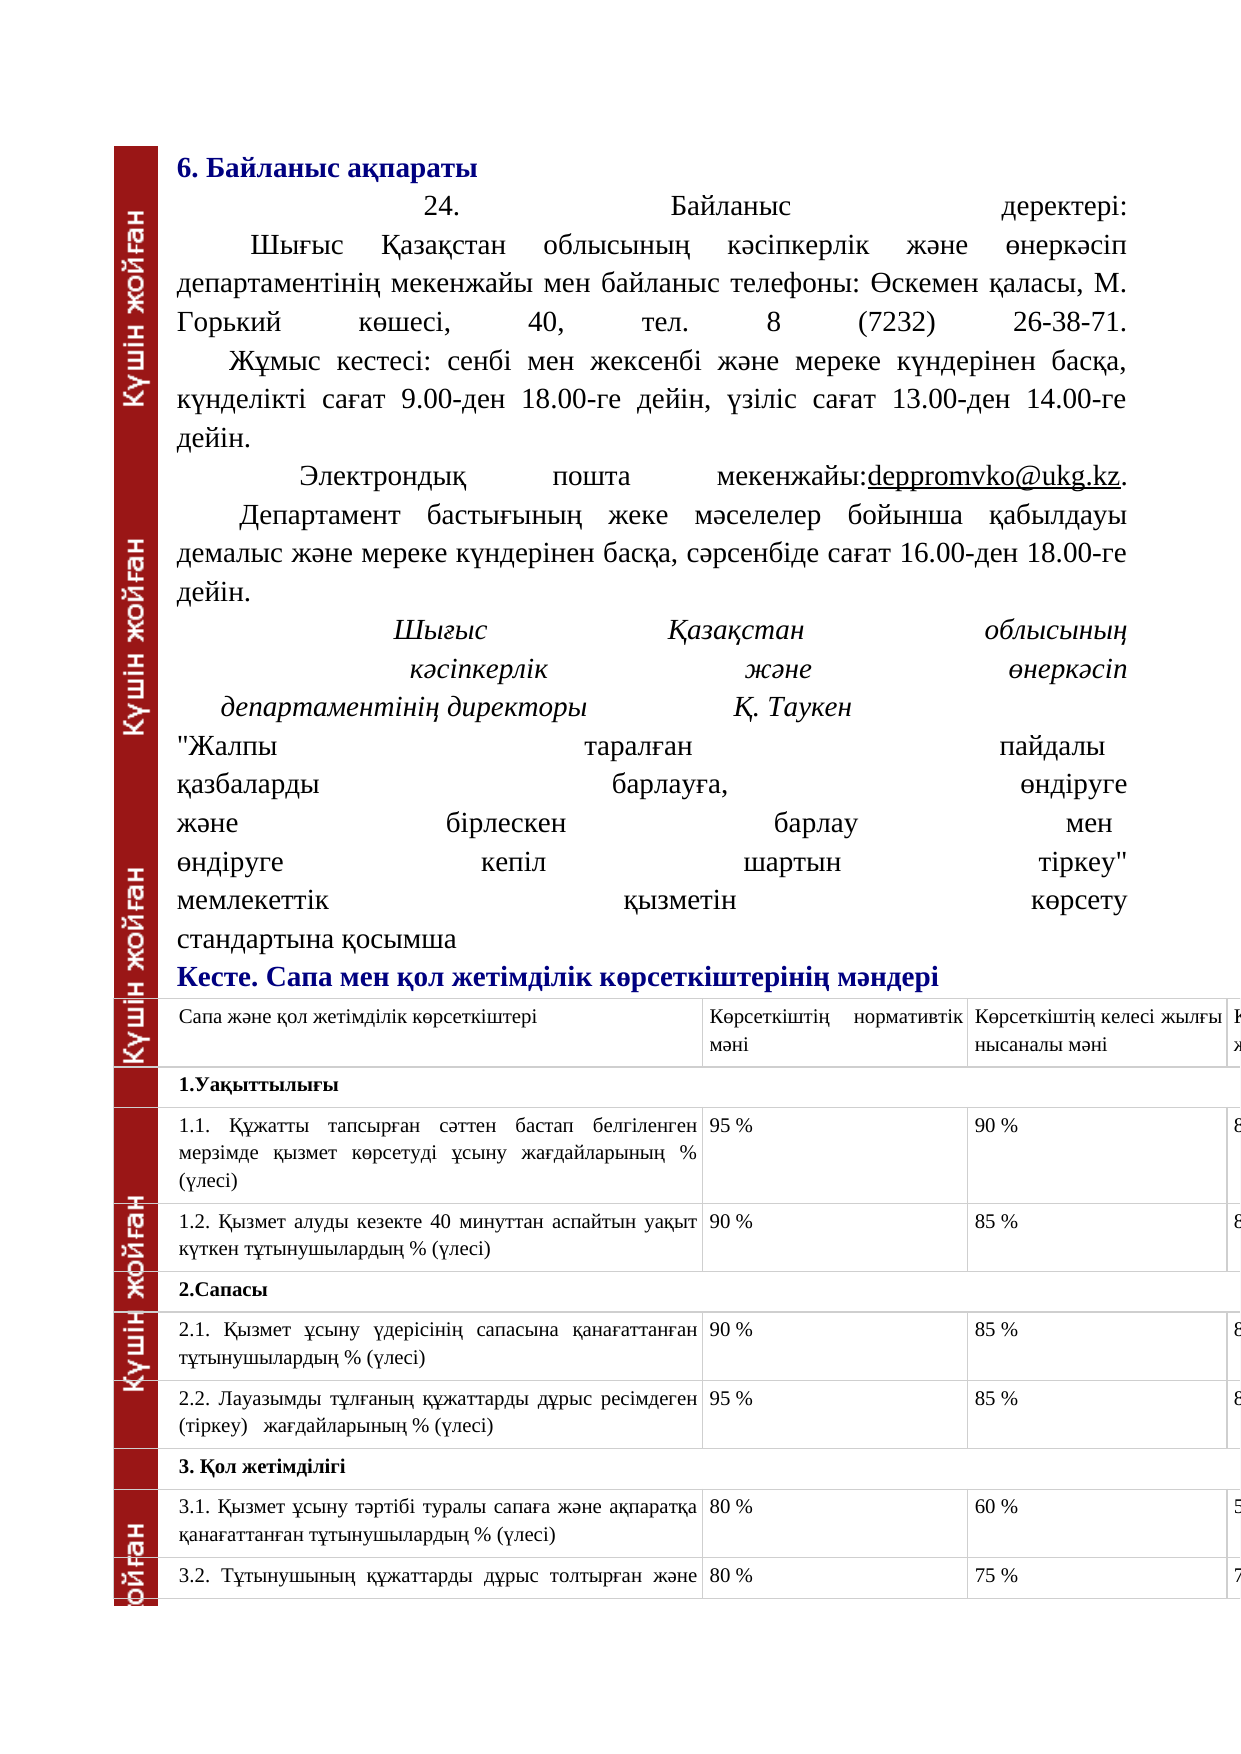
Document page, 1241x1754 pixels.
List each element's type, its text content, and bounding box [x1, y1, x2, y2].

picture [114, 954, 158, 959]
table_cell 2. Сапасы [114, 1272, 1240, 1311]
picture [114, 723, 158, 728]
text 24. Байланыс деректері: Шығыс Қазақстан облысының кәсіпкерлік және өнеркәсіп департаментінің мекенжайы мен байланыс телефоны: Өскемен қаласы, М. Горький көшесі, 40, тел. 8 (7232) 26-38-71. Жұмыс кестесі: сенбі мен жексенбі және мереке күндерінен басқа, күнделікті сағат 9.00-ден 18.00-ге дейін, үзіліс сағат 13.00-ден 14.00-ге дейін. Электрондық пошта мекенжайы: deppromvko@ukg.kz . Департамент бастығының жеке мәселелер бойынша қабылдауы демалыс және мереке күндерінен басқа, сәрсенбіде сағат 16.00-ден 18.00-ге дейін. [112, 188, 1128, 607]
table_cell 3. Қол жетімділігі [114, 1449, 1240, 1488]
text Кесте. Сапа мен қол жетімділік көрсеткіштерінің мәндері [112, 959, 1128, 993]
text 6. Байланыс ақпараты [112, 150, 1128, 183]
text Шығыс Қазақстан облысының кәсіпкерлік және өнеркәсіп департаментінің директоры Қ. Таукен [112, 612, 1128, 723]
picture [114, 146, 158, 150]
table_header Көрсеткіштің келесі жылғы нысаналы мәні [968, 999, 1226, 1066]
table_cell 95 % [703, 1381, 967, 1448]
text "Жалпы таралған пайдалы қазбаларды барлауға, өндiруге және бiрлескен барлау мен өндiруге кепіл шартын тіркеу" мемлекеттік қызметін көрсету стандартына қосымша [112, 728, 1128, 954]
table_cell 95 % [703, 1108, 967, 1203]
table_cell 2.1. Қызмет ұсыну үдерісінің сапасына қанағаттанған тұтынушылардың % (үлесі) [114, 1313, 702, 1380]
table_cell 90 % [703, 1204, 967, 1271]
picture [114, 1599, 158, 1606]
picture [114, 183, 158, 188]
table_cell 1.1. Құжатты тапсырған сәттен бастап белгіленген мерзімде қызмет көрсетуді ұсыну жағдайларының % (үлесі) [114, 1108, 702, 1203]
table_header Сапа және қол жетімділік көрсеткіштері [114, 999, 702, 1066]
table_cell 85 % [968, 1381, 1226, 1448]
table_cell 60 % [968, 1490, 1226, 1557]
table_cell 80 % [703, 1490, 967, 1557]
table_cell 1. Уақыттылығы [114, 1068, 1240, 1107]
table_cell 2.2. Лауазымды тұлғаның құжаттарды дұрыс ресімдеген (тіркеу) жағдайларының % (үлесі) [114, 1381, 702, 1448]
table_cell 85 % [968, 1313, 1226, 1380]
table_cell 3.2. Тұтынушының құжаттарды дұрыс толтырған және бірінші реттен тапсырған жағдайларының % (үлесі) [114, 1558, 702, 1597]
table_cell 80 % [703, 1558, 967, 1597]
table_header Көрсеткіштің нормативтік мәні [703, 999, 967, 1066]
table_cell 85 % [968, 1204, 1226, 1271]
table_cell 3.1. Қызмет ұсыну тәртібі туралы сапаға және ақпаратқа қанағаттанған тұтынушылардың % (үлесі) [114, 1490, 702, 1557]
table_cell 1.2. Қызмет алуды кезекте 40 минуттан аспайтын уақыт күткен тұтынушылардың % (үлесі) [114, 1204, 702, 1271]
picture [114, 993, 158, 998]
table_cell 90 % [703, 1313, 967, 1380]
table_cell 75 % [968, 1558, 1226, 1597]
table_cell 90 % [968, 1108, 1226, 1203]
picture [114, 607, 158, 612]
